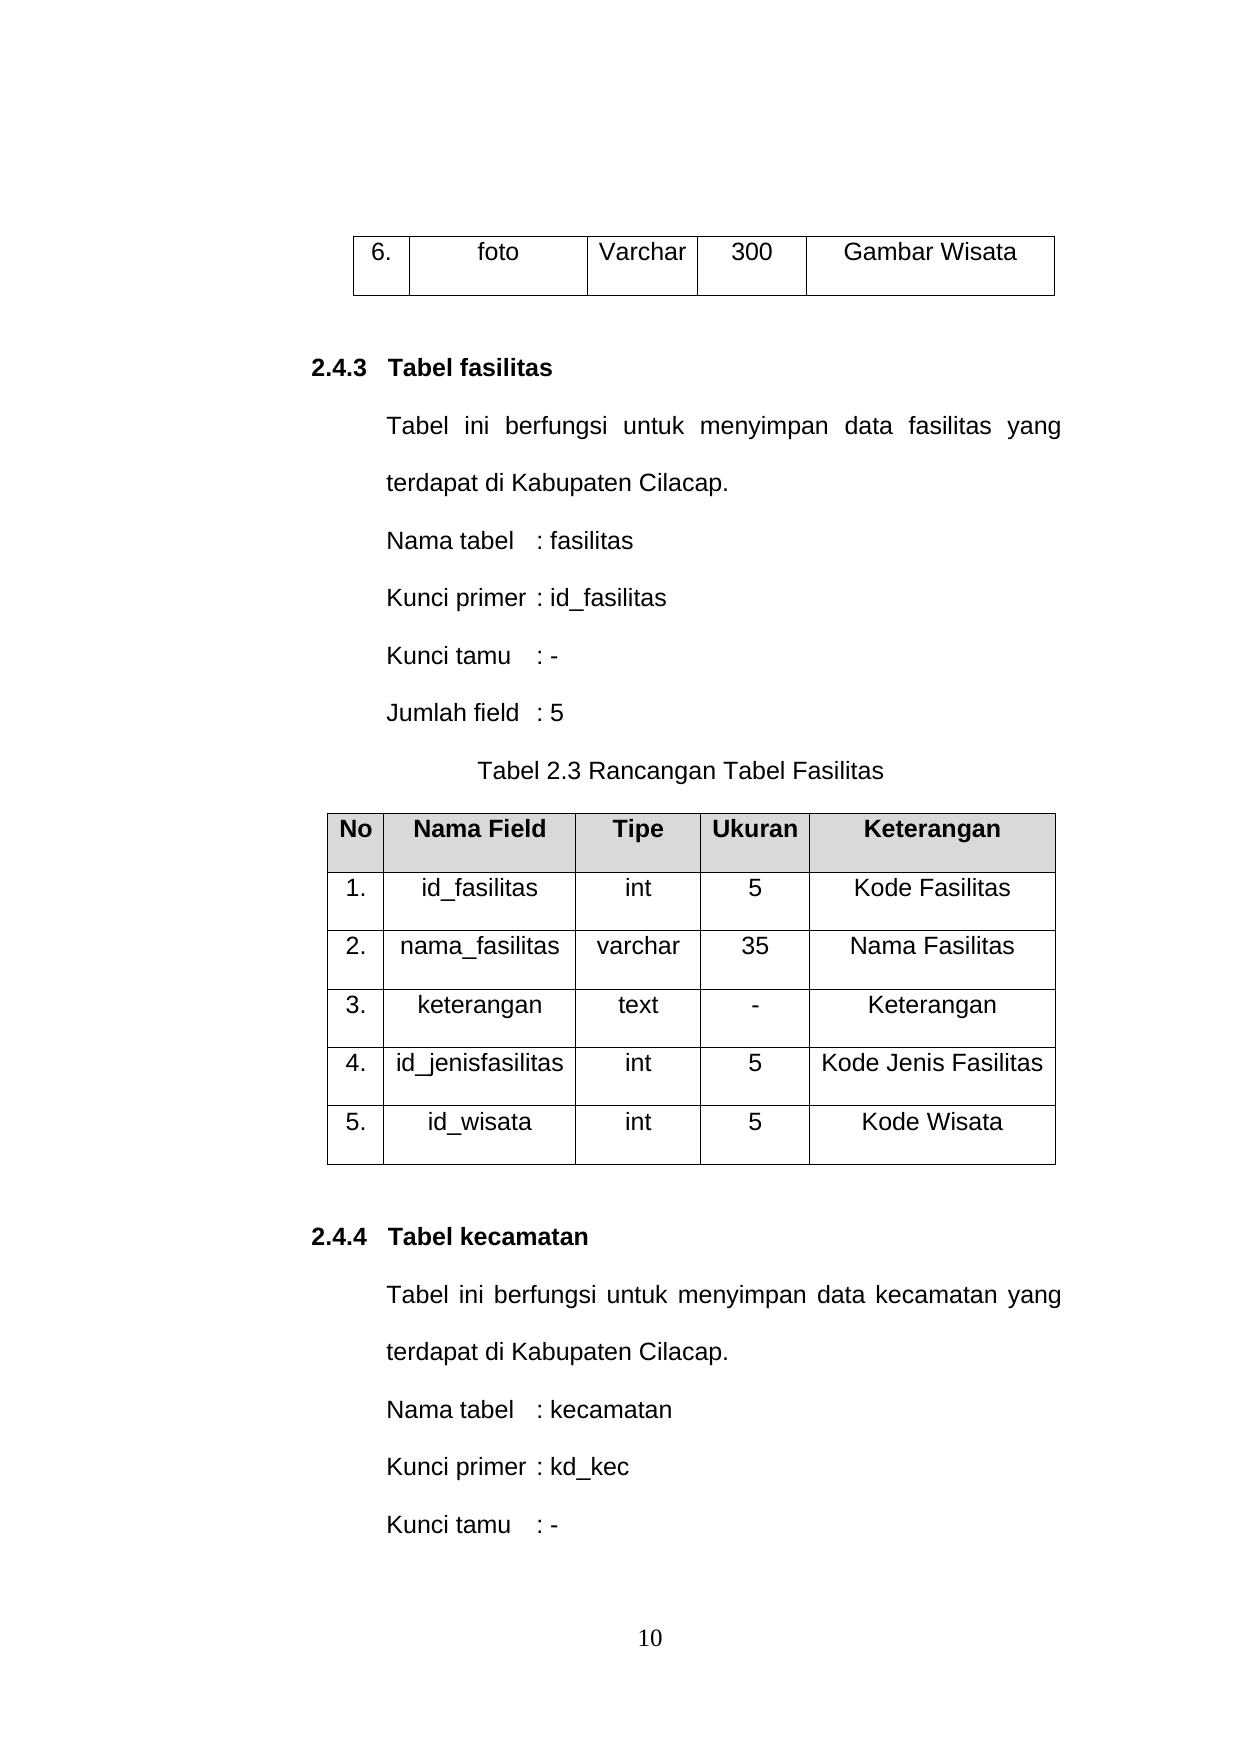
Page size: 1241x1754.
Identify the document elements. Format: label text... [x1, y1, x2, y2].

table_cell 2. [328, 931, 383, 988]
table_cell 35 [701, 931, 809, 988]
table_cell id_fasilitas [384, 873, 575, 930]
table_cell 5 [701, 873, 809, 930]
table_cell 5 [701, 1048, 809, 1105]
table_cell Keterangan [810, 990, 1055, 1047]
table_cell 6. [354, 237, 409, 295]
table_header No [328, 814, 383, 872]
table_cell id_jenisfasilitas [384, 1048, 575, 1105]
table_cell int [576, 1048, 700, 1105]
table_cell Kode Wisata [810, 1106, 1055, 1164]
text Tabel ini berfungsi untuk menyimpan data kecamatan yang terdapat di Kabupaten Cilacap. [386, 1280, 1063, 1366]
table_header Tipe [576, 814, 700, 872]
table_cell 300 [698, 237, 806, 295]
table_cell varchar [576, 931, 700, 988]
table_cell 3. [328, 990, 383, 1047]
text Tabel 2.3 Rancangan Tabel Fasilitas [236, 756, 1063, 784]
text 2.4.3 Tabel fasilitas [311, 353, 1063, 382]
text Kunci tamu : - [311, 1510, 1063, 1539]
table_cell Gambar Wisata [807, 237, 1054, 295]
text Kunci primer : id_fasilitas [311, 583, 1063, 612]
table_cell Varchar [588, 237, 697, 295]
table_cell - [701, 990, 809, 1047]
text 2.4.4 Tabel kecamatan [236, 1222, 1063, 1251]
table_cell 5. [328, 1106, 383, 1164]
table_header Keterangan [810, 814, 1055, 872]
table_cell 4. [328, 1048, 383, 1105]
table_cell Nama Fasilitas [810, 931, 1055, 988]
table_cell 5 [701, 1106, 809, 1164]
table_cell keterangan [384, 990, 575, 1047]
table_cell id_wisata [384, 1106, 575, 1164]
table_cell Kode Fasilitas [810, 873, 1055, 930]
table_cell Kode Jenis Fasilitas [810, 1048, 1055, 1105]
table_cell text [576, 990, 700, 1047]
text Nama tabel : kecamatan [311, 1395, 1063, 1424]
text Jumlah field : 5 [311, 698, 1063, 727]
table_cell nama_fasilitas [384, 931, 575, 988]
table_header Nama Field [384, 814, 575, 872]
text Kunci tamu : - [311, 641, 1063, 669]
table_cell foto [410, 237, 587, 295]
table_cell int [576, 1106, 700, 1164]
table_header Ukuran [701, 814, 809, 872]
table_cell 1. [328, 873, 383, 930]
text Nama tabel : fasilitas [311, 526, 1063, 554]
text Kunci primer : kd_kec [311, 1452, 1063, 1481]
table_cell int [576, 873, 700, 930]
text Tabel ini berfungsi untuk menyimpan data fasilitas yang terdapat di Kabupaten Cilacap. [386, 411, 1063, 497]
